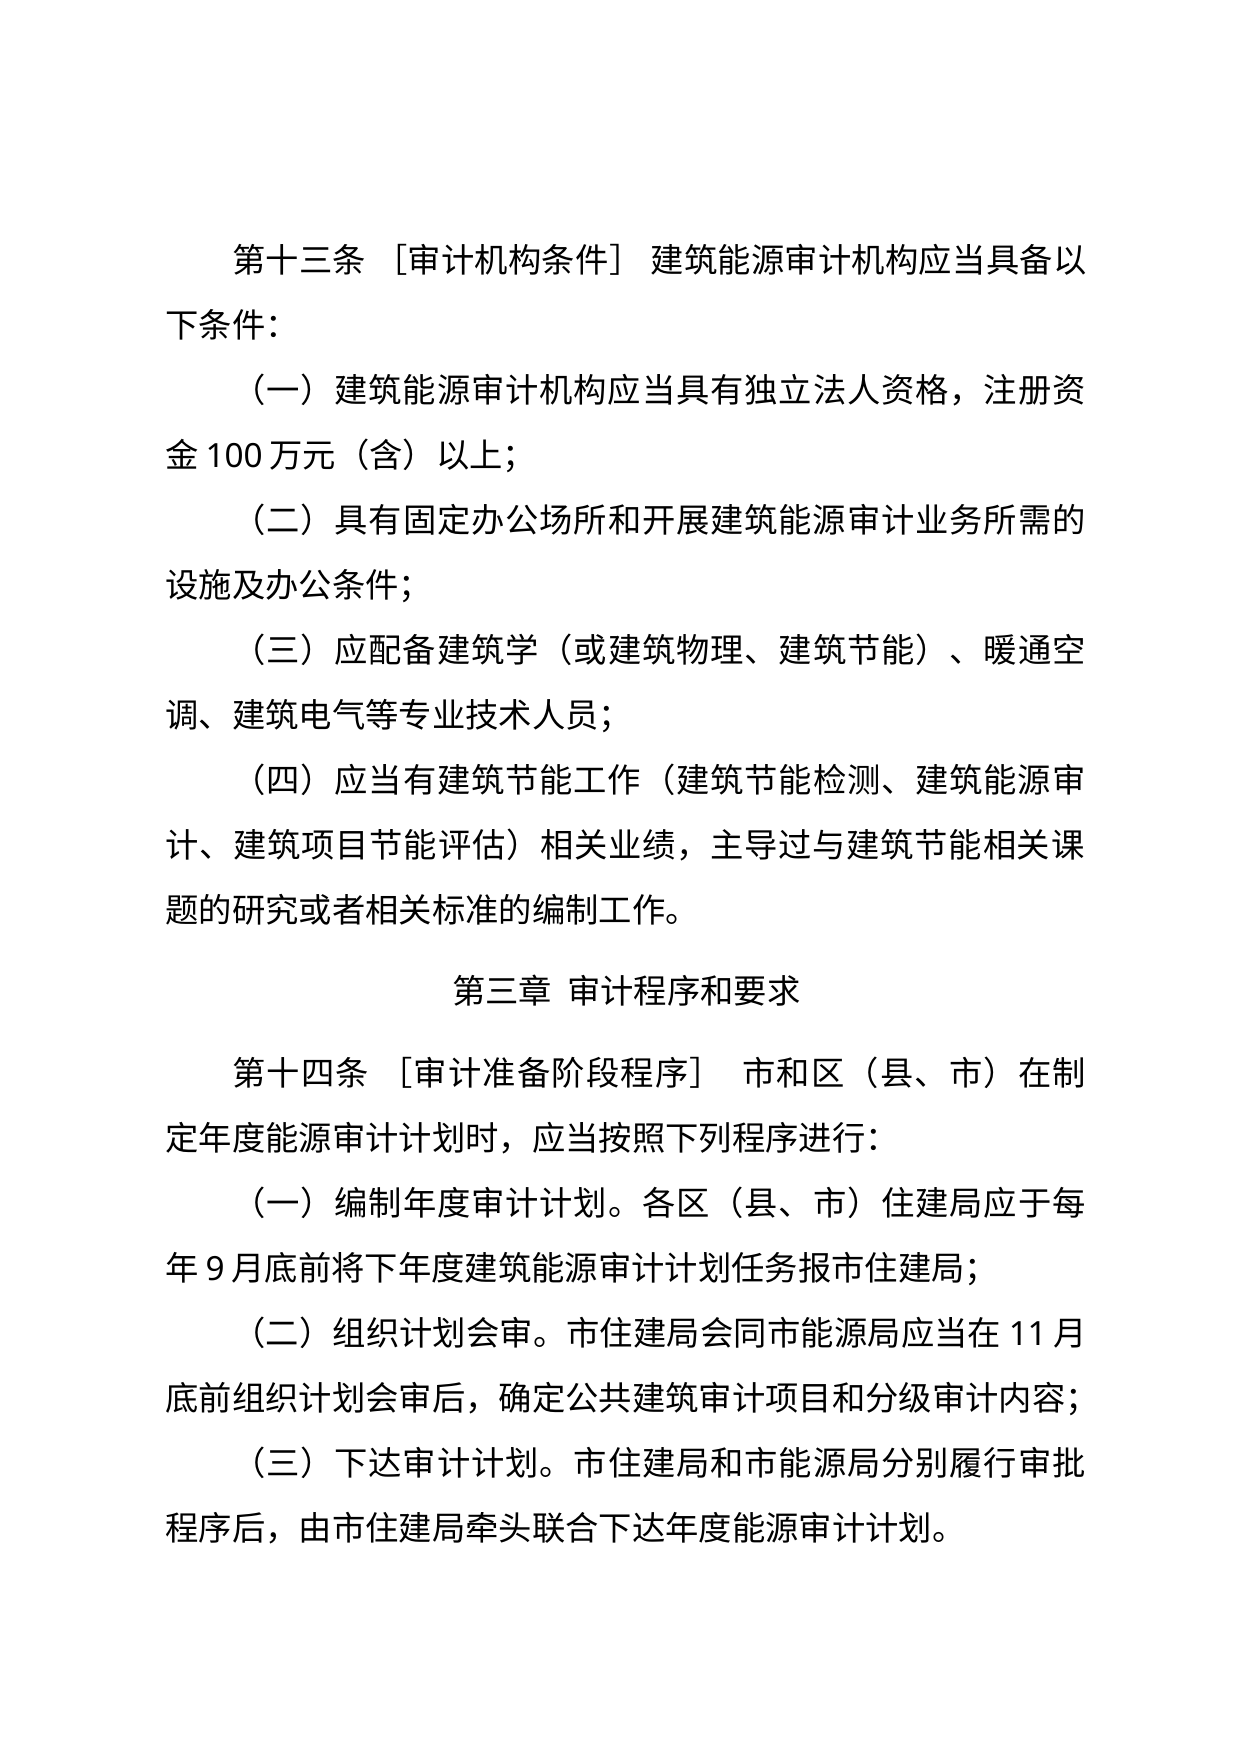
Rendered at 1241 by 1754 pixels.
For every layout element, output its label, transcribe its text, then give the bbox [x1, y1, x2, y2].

text （三）应配备建筑学（或建筑物理、建筑节能）、暖通空调、建筑电气等专业技术人员； [165, 616, 1087, 746]
text （一）建筑能源审计机构应当具有独立法人资格，注册资金100万元（含）以上； [165, 356, 1087, 486]
text （四）应当有建筑节能工作（建筑节能检测、建筑能源审计、建筑项目节能评估）相关业绩，主导过与建筑节能相关课题的研究或者相关标准的编制工作。 [165, 746, 1087, 941]
text （一）编制年度审计计划。各区（县、市）住建局应于每年9月底前将下年度建筑能源审计计划任务报市住建局； [165, 1168, 1087, 1298]
text 第三章 审计程序和要求 [165, 957, 1087, 1022]
text （三）下达审计计划。市住建局和市能源局分别履行审批程序后，由市住建局牵头联合下达年度能源审计计划。 [165, 1428, 1087, 1558]
text （二）具有固定办公场所和开展建筑能源审计业务所需的设施及办公条件； [165, 486, 1087, 616]
text 第十三条 ［审计机构条件］ 建筑能源审计机构应当具备以下条件： [165, 226, 1087, 356]
text （二）组织计划会审。市住建局会同市能源局应当在11月底前组织计划会审后，确定公共建筑审计项目和分级审计内容； [165, 1298, 1087, 1428]
text 第十四条 ［审计准备阶段程序］ 市和区（县、市）在制定年度能源审计计划时，应当按照下列程序进行： [165, 1038, 1087, 1168]
